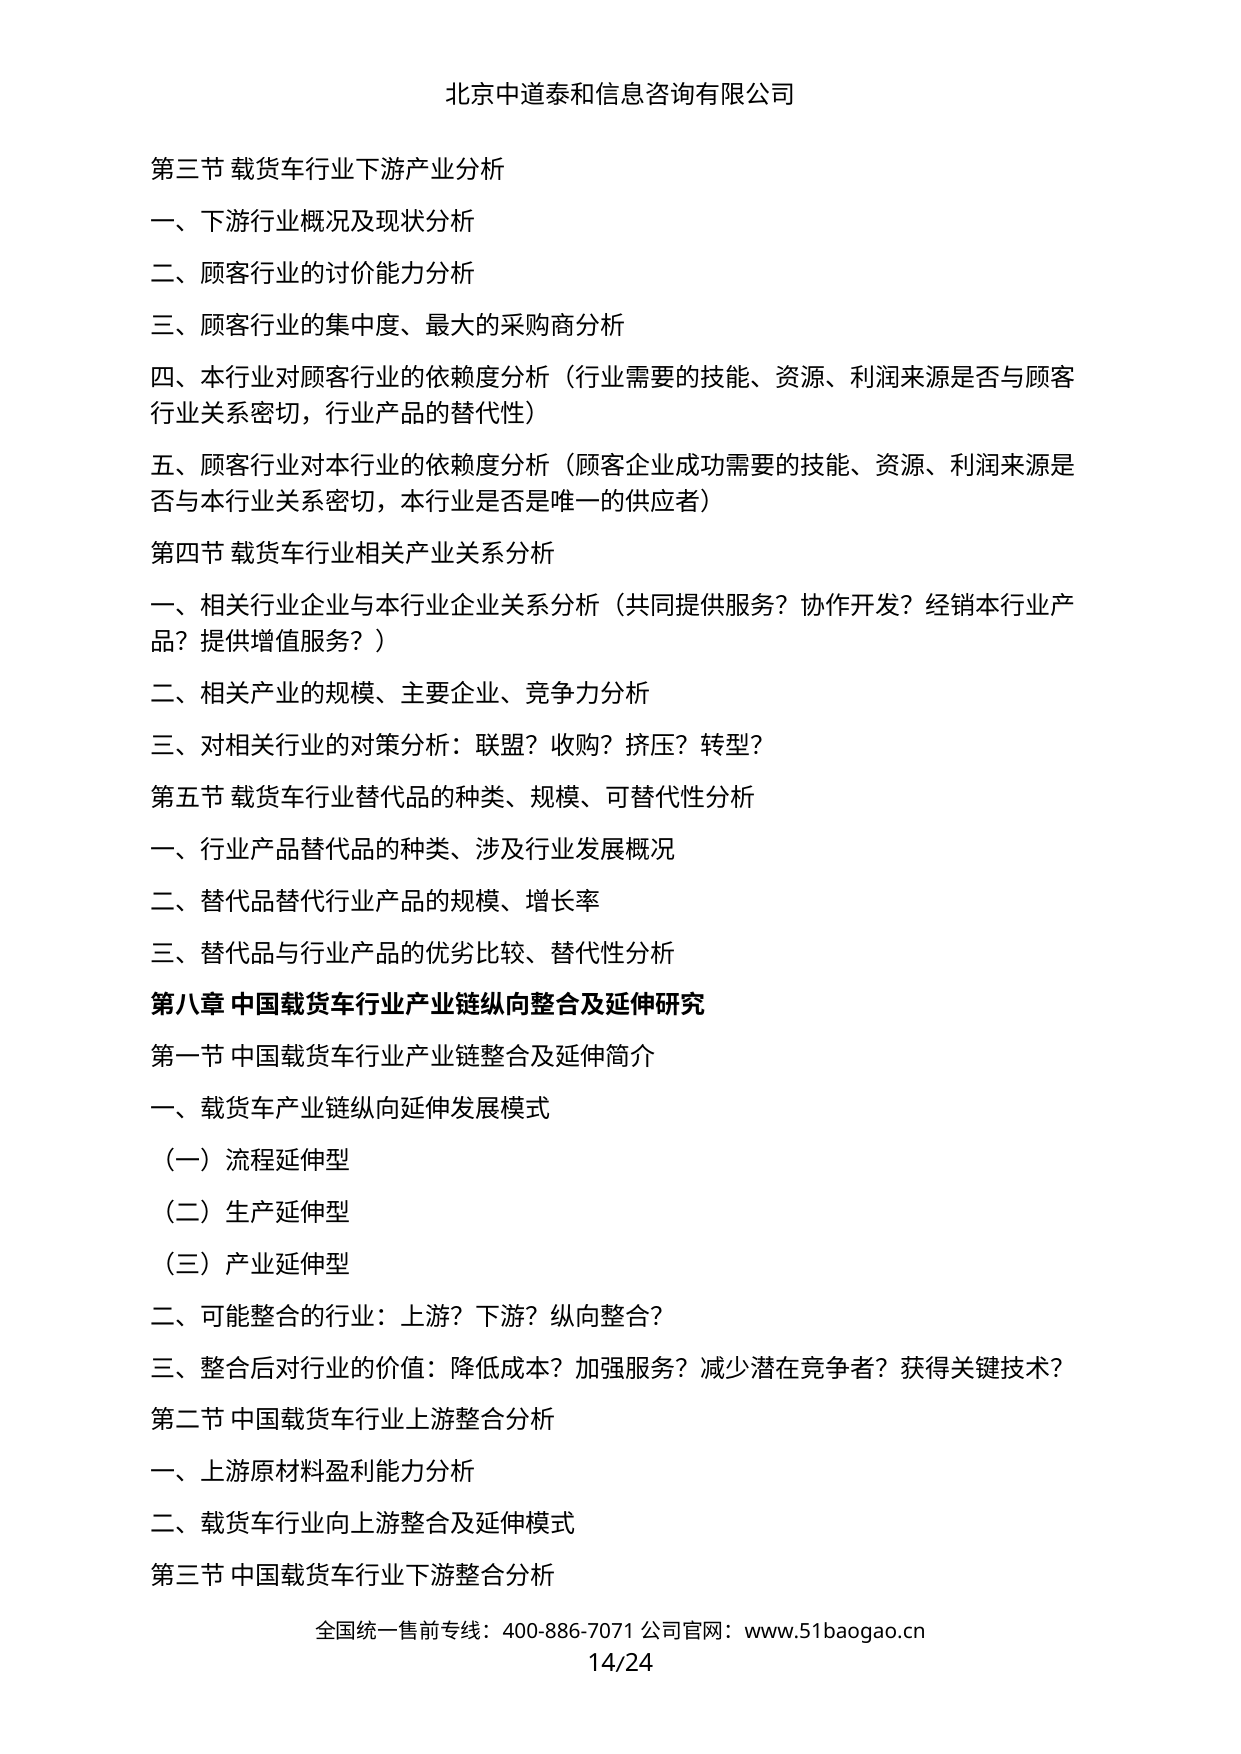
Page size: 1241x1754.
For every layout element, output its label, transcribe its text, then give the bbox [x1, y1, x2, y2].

text 三、顾客行业的集中度、最大的采购商分析 [150, 306, 1090, 342]
text 二、载货车行业向上游整合及延伸模式 [150, 1504, 1090, 1540]
text 第一节 中国载货车行业产业链整合及延伸简介 [150, 1037, 1090, 1073]
text 第五节 载货车行业替代品的种类、规模、可替代性分析 [150, 777, 1090, 814]
text 四、本行业对顾客行业的依赖度分析（行业需要的技能、资源、利润来源是否与顾客行业关系密切，行业产品的替代性） [150, 357, 1090, 430]
text 二、顾客行业的讨价能力分析 [150, 254, 1090, 290]
text 三、替代品与行业产品的优劣比较、替代性分析 [150, 933, 1090, 969]
text 二、可能整合的行业：上游？下游？纵向整合？ [150, 1296, 1090, 1332]
text 一、下游行业概况及现状分析 [150, 202, 1090, 238]
text 三、对相关行业的对策分析：联盟？收购？挤压？转型？ [150, 726, 1090, 762]
text （三）产业延伸型 [150, 1244, 1090, 1281]
text 一、相关行业企业与本行业企业关系分析（共同提供服务？协作开发？经销本行业产品？提供增值服务？） [150, 586, 1090, 658]
text 第三节 中国载货车行业下游整合分析 [150, 1556, 1090, 1592]
text 一、上游原材料盈利能力分析 [150, 1452, 1090, 1488]
text 第三节 载货车行业下游产业分析 [150, 150, 1090, 186]
text 第二节 中国载货车行业上游整合分析 [150, 1400, 1090, 1436]
text （一）流程延伸型 [150, 1141, 1090, 1177]
text 第八章 中国载货车行业产业链纵向整合及延伸研究 [150, 985, 1090, 1021]
text 第四节 载货车行业相关产业关系分析 [150, 534, 1090, 570]
text 五、顾客行业对本行业的依赖度分析（顾客企业成功需要的技能、资源、利润来源是否与本行业关系密切，本行业是否是唯一的供应者） [150, 446, 1090, 518]
text （二）生产延伸型 [150, 1192, 1090, 1229]
text 二、相关产业的规模、主要企业、竞争力分析 [150, 674, 1090, 710]
text 一、行业产品替代品的种类、涉及行业发展概况 [150, 829, 1090, 866]
text 三、整合后对行业的价值：降低成本？加强服务？减少潜在竞争者？获得关键技术？ [150, 1348, 1090, 1384]
text 二、替代品替代行业产品的规模、增长率 [150, 881, 1090, 917]
text 一、载货车产业链纵向延伸发展模式 [150, 1089, 1090, 1125]
